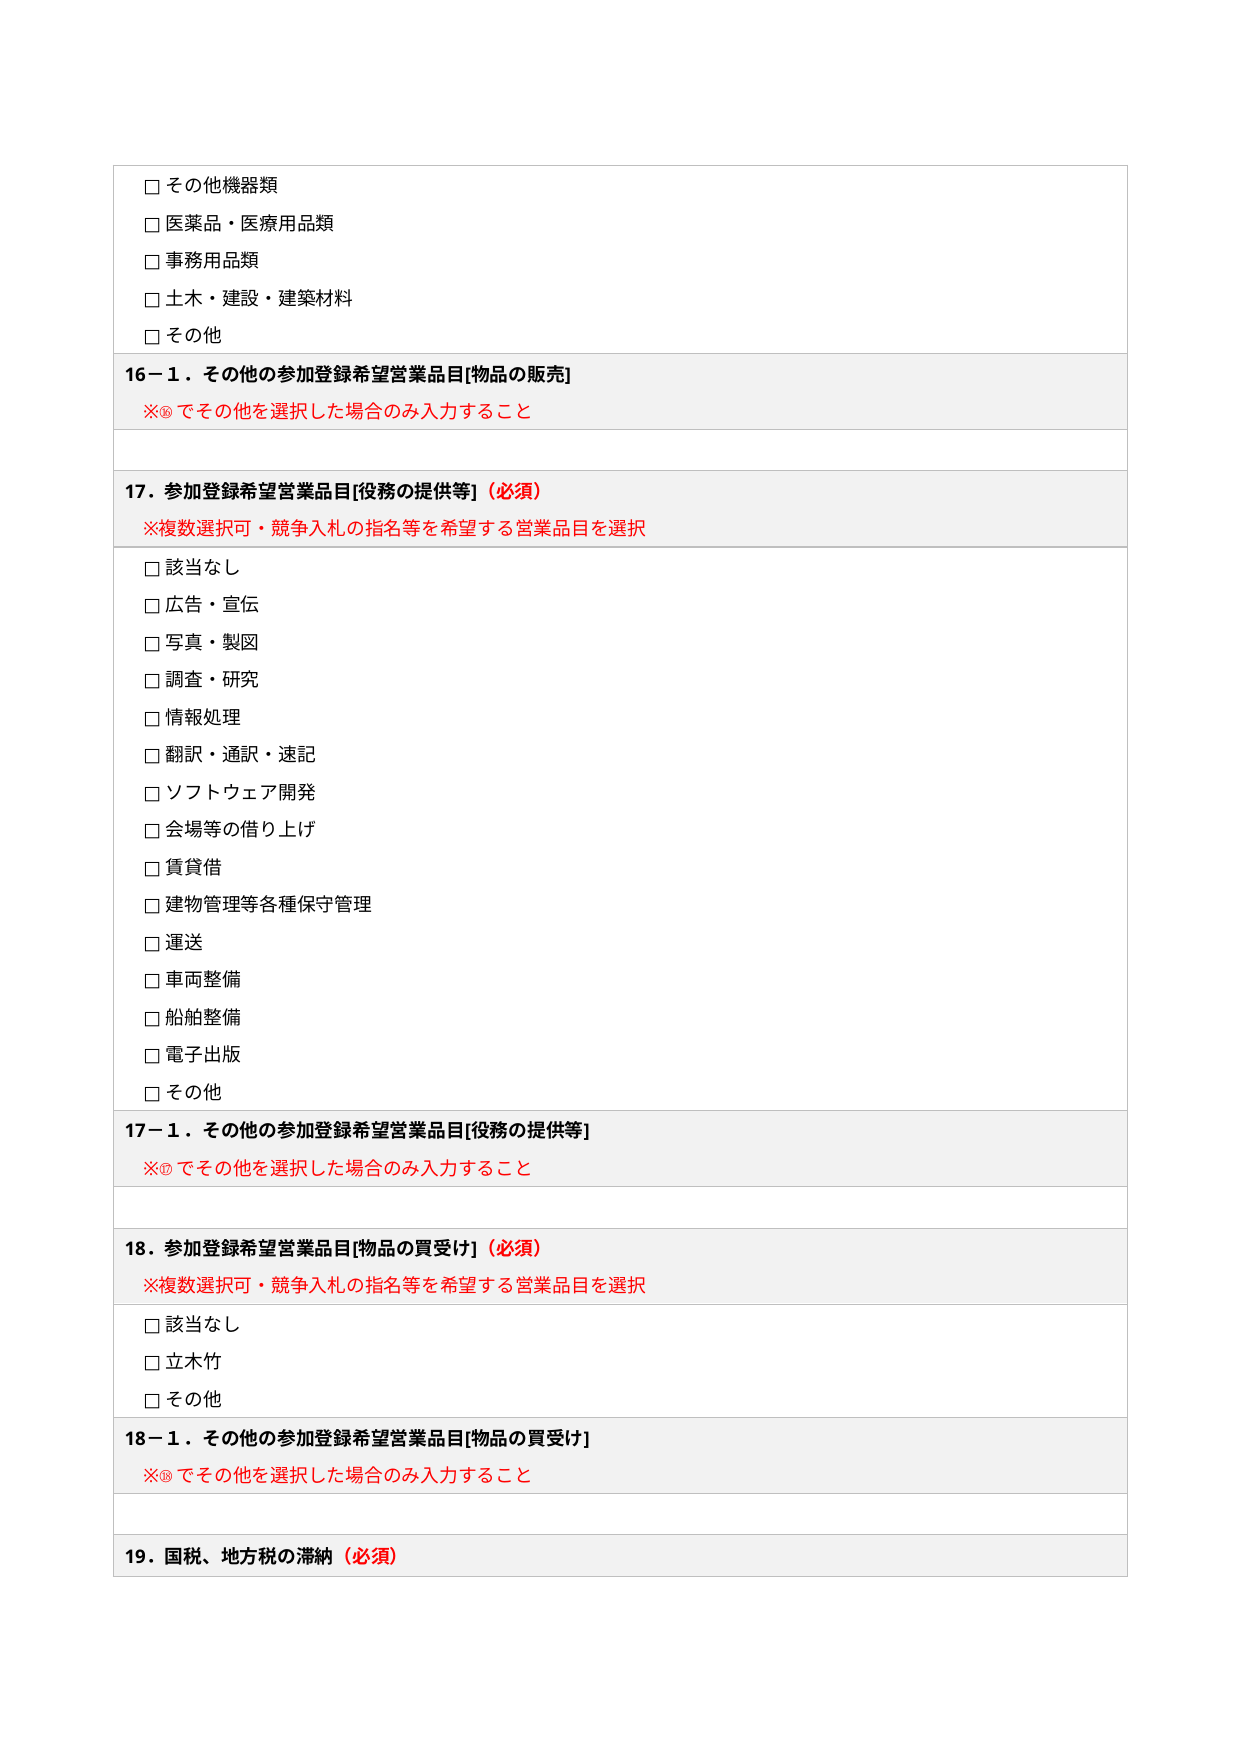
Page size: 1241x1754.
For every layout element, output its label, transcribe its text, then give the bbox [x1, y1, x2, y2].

table_cell [114, 1187, 1127, 1227]
table_cell 17．参加登録希望営業品目[役務の提供等]（必須） ※複数選択可・競争入札の指名等を希望する営業品目を選択 [114, 471, 1127, 546]
table_cell 17－１．その他の参加登録希望営業品目[役務の提供等] ※⑰でその他を選択した場合のみ入力すること [114, 1111, 1127, 1186]
table_cell 18．参加登録希望営業品目[物品の買受け]（必須） ※複数選択可・競争入札の指名等を希望する営業品目を選択 [114, 1229, 1127, 1303]
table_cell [114, 166, 1127, 353]
table_cell [114, 1494, 1127, 1534]
table_cell 16－１．その他の参加登録希望営業品目[物品の販売] ※⑯でその他を選択した場合のみ入力すること [114, 354, 1127, 429]
table_cell □ 該当なし □ 広告・宣伝 □ 写真・製図 □ 調査・研究 □ 情報処理 □ 翻訳・通訳・速記 □ ソフトウェア開発 □ 会場等の借り上げ □ 賃貸借 □ 建物管理等各種保守管理 □ 運送 □ 車両整備 □ 船舶整備 □ 電子出版 □ その他 [114, 548, 1127, 1110]
table_cell [114, 430, 1127, 470]
table_cell 18－１．その他の参加登録希望営業品目[物品の買受け] ※⑱でその他を選択した場合のみ入力すること [114, 1418, 1127, 1493]
table_cell 19．国税、地方税の滞納（必須） [114, 1535, 1127, 1576]
table_cell □ 該当なし □ 立木竹 □ その他 [114, 1305, 1127, 1417]
